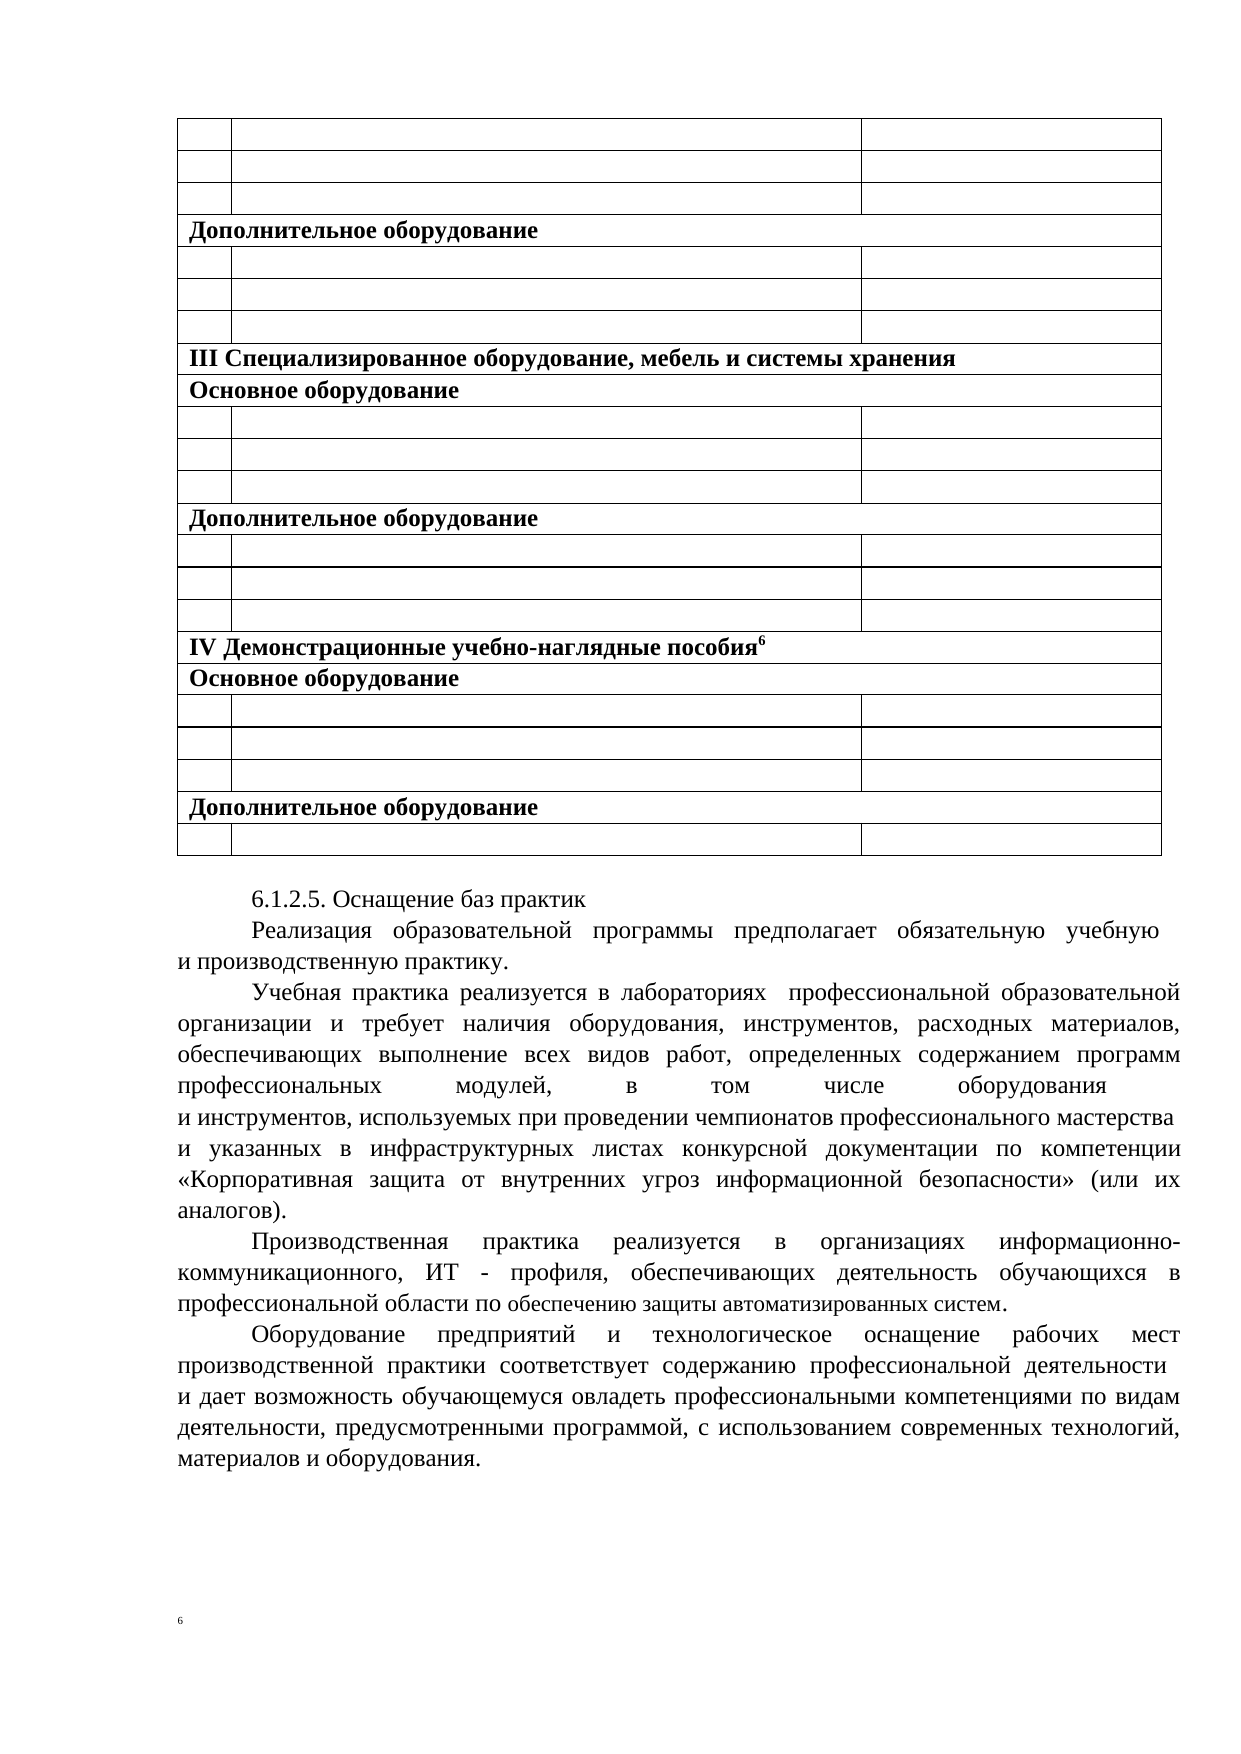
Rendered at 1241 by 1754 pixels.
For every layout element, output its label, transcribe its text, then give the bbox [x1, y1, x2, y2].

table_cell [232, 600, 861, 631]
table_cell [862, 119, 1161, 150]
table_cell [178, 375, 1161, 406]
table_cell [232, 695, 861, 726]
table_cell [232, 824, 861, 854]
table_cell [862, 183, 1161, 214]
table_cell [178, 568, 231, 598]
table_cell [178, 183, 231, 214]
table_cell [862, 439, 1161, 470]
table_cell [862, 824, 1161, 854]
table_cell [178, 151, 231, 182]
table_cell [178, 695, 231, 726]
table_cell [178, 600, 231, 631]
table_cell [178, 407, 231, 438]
text 6.1.2.5. Оснащение баз практик [177, 884, 1181, 913]
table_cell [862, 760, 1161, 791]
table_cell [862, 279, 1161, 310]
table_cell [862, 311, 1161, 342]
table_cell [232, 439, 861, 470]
text Оборудование предприятий и технологическое оснащение рабочих мест производственной практики соответствует содержанию профессиональной деятельности и дает возможность обучающемуся овладеть профессиональными компетенциями по видам деятельности, предусмотренными программой, с использованием современных технологий, материалов и оборудования. [177, 1319, 1181, 1472]
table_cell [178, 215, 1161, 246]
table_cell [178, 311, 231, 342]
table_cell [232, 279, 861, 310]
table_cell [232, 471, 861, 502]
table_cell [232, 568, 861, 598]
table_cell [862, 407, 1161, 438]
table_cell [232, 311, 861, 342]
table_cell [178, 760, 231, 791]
text Производственная практика реализуется в организациях информационно-коммуникационного, ИТ - профиля, обеспечивающих деятельность обучающихся в профессиональной области по обеспечению защиты автоматизированных систем. [177, 1226, 1181, 1317]
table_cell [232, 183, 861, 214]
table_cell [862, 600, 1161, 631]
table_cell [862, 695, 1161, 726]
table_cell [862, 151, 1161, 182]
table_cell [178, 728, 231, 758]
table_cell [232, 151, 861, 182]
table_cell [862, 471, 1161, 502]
text Учебная практика реализуется в лабораториях профессиональной образовательной организации и требует наличия оборудования, инструментов, расходных материалов, обеспечивающих выполнение всех видов работ, определенных содержанием программ профессиональных модулей, в том числе оборудования и инструментов, используемых при проведении чемпионатов профессионального мастерства и указанных в инфраструктурных листах конкурсной документации по компетенции «Корпоративная защита от внутренних угроз информационной безопасности» (или их аналогов). [177, 977, 1181, 1223]
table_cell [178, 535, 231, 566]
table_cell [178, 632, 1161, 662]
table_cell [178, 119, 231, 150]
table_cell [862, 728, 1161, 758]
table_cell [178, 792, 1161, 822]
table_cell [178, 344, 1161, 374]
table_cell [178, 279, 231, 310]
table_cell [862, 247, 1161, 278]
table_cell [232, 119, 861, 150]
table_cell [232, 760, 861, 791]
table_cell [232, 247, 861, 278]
text Реализация образовательной программы предполагает обязательную учебную и производственную практику. [177, 915, 1181, 975]
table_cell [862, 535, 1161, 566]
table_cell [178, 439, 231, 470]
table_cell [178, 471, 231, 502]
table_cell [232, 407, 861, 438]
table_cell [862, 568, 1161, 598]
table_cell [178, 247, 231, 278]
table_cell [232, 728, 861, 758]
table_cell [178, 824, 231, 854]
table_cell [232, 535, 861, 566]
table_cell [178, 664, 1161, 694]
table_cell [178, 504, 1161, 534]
